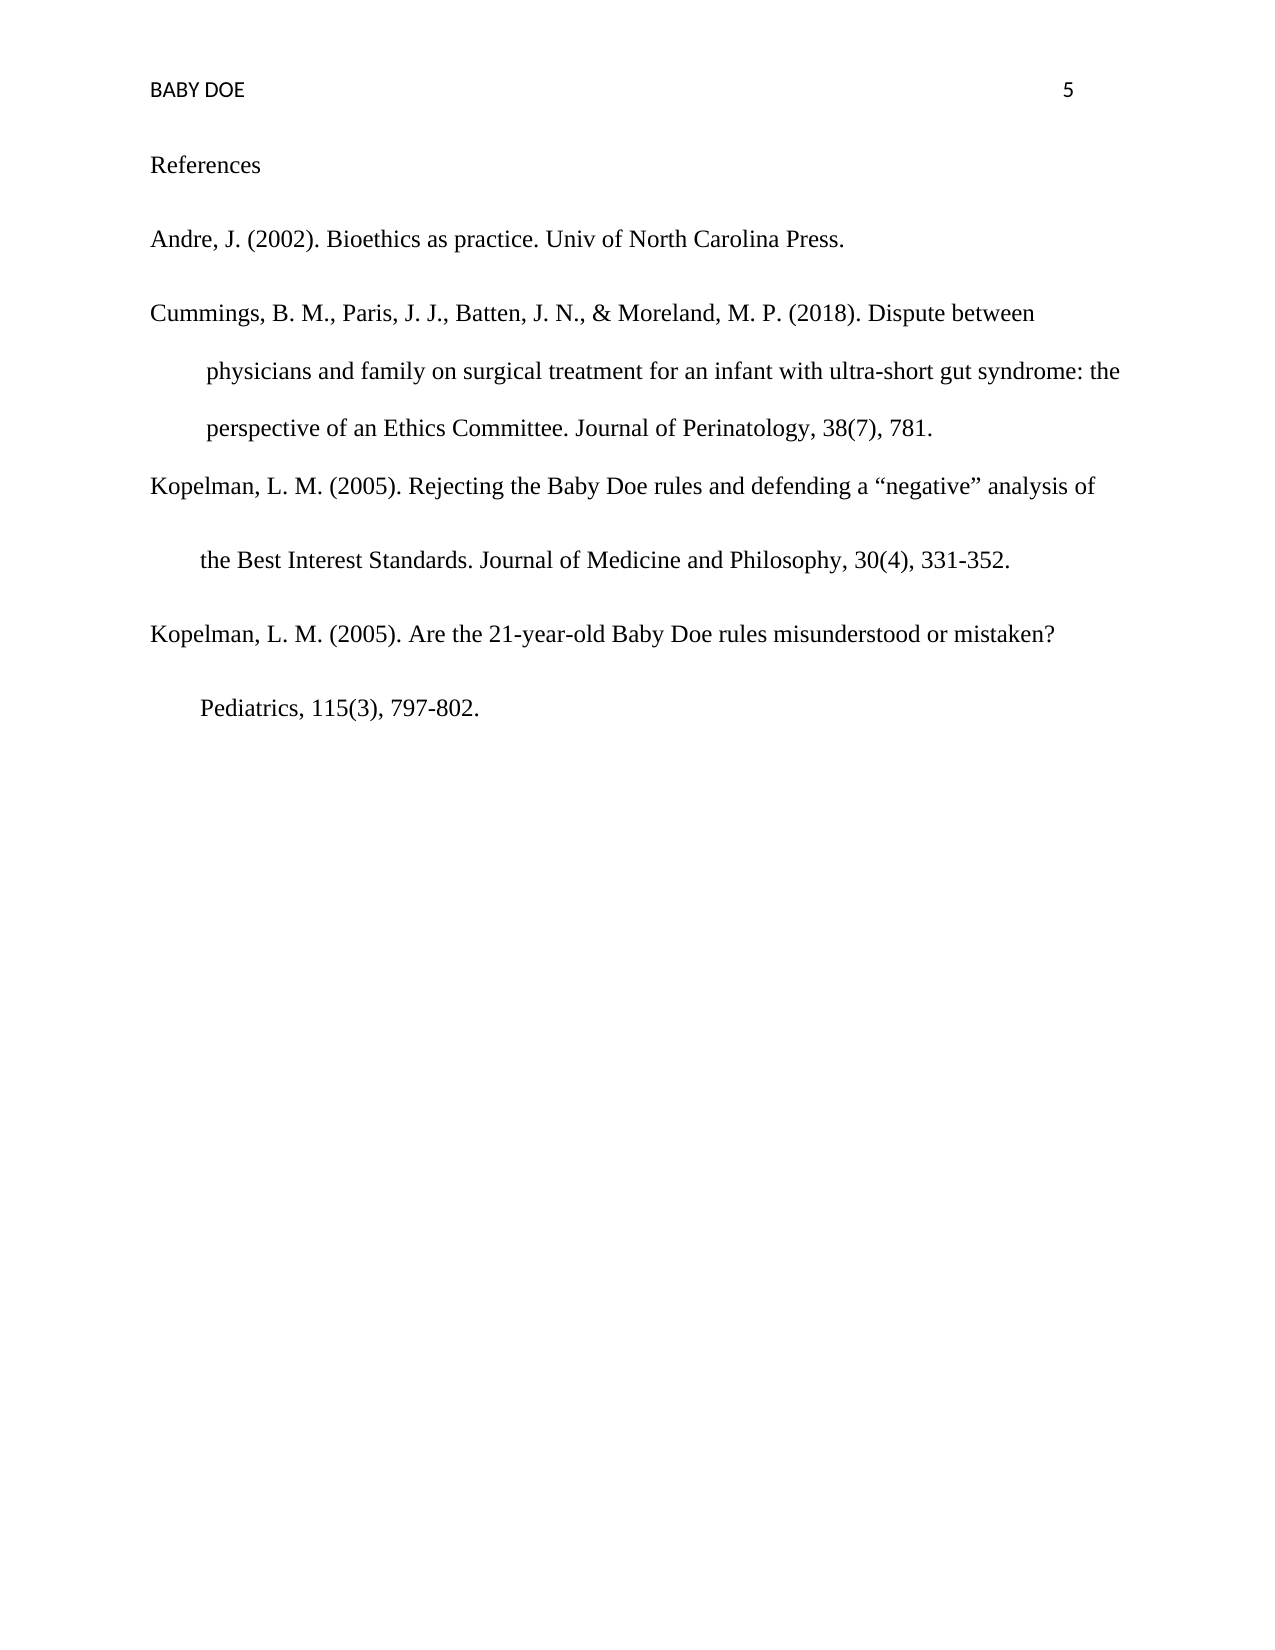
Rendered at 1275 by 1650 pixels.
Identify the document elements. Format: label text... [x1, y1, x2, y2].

text References [150, 150, 1125, 179]
text Kopelman, L. M. (2005). Are the 21-year-old Baby Doe rules misunderstood or mistaken? [150, 619, 1125, 648]
text Andre, J. (2002). Bioethics as practice. Univ of North Carolina Press. [150, 224, 1125, 253]
text perspective of an Ethics Committee. Journal of Perinatology, 38(7), 781. [150, 413, 1125, 442]
text Cummings, B. M., Paris, J. J., Batten, J. N., & Moreland, M. P. (2018). Dispute between [150, 298, 1125, 327]
text Kopelman, L. M. (2005). Rejecting the Baby Doe rules and defending a “negative” analysis of [150, 471, 1125, 499]
text physicians and family on surgical treatment for an infant with ultra-short gut syndrome: the [150, 356, 1125, 384]
text Pediatrics, 115(3), 797-802. [150, 693, 1125, 722]
text the Best Interest Standards. Journal of Medicine and Philosophy, 30(4), 331-352. [150, 545, 1125, 574]
